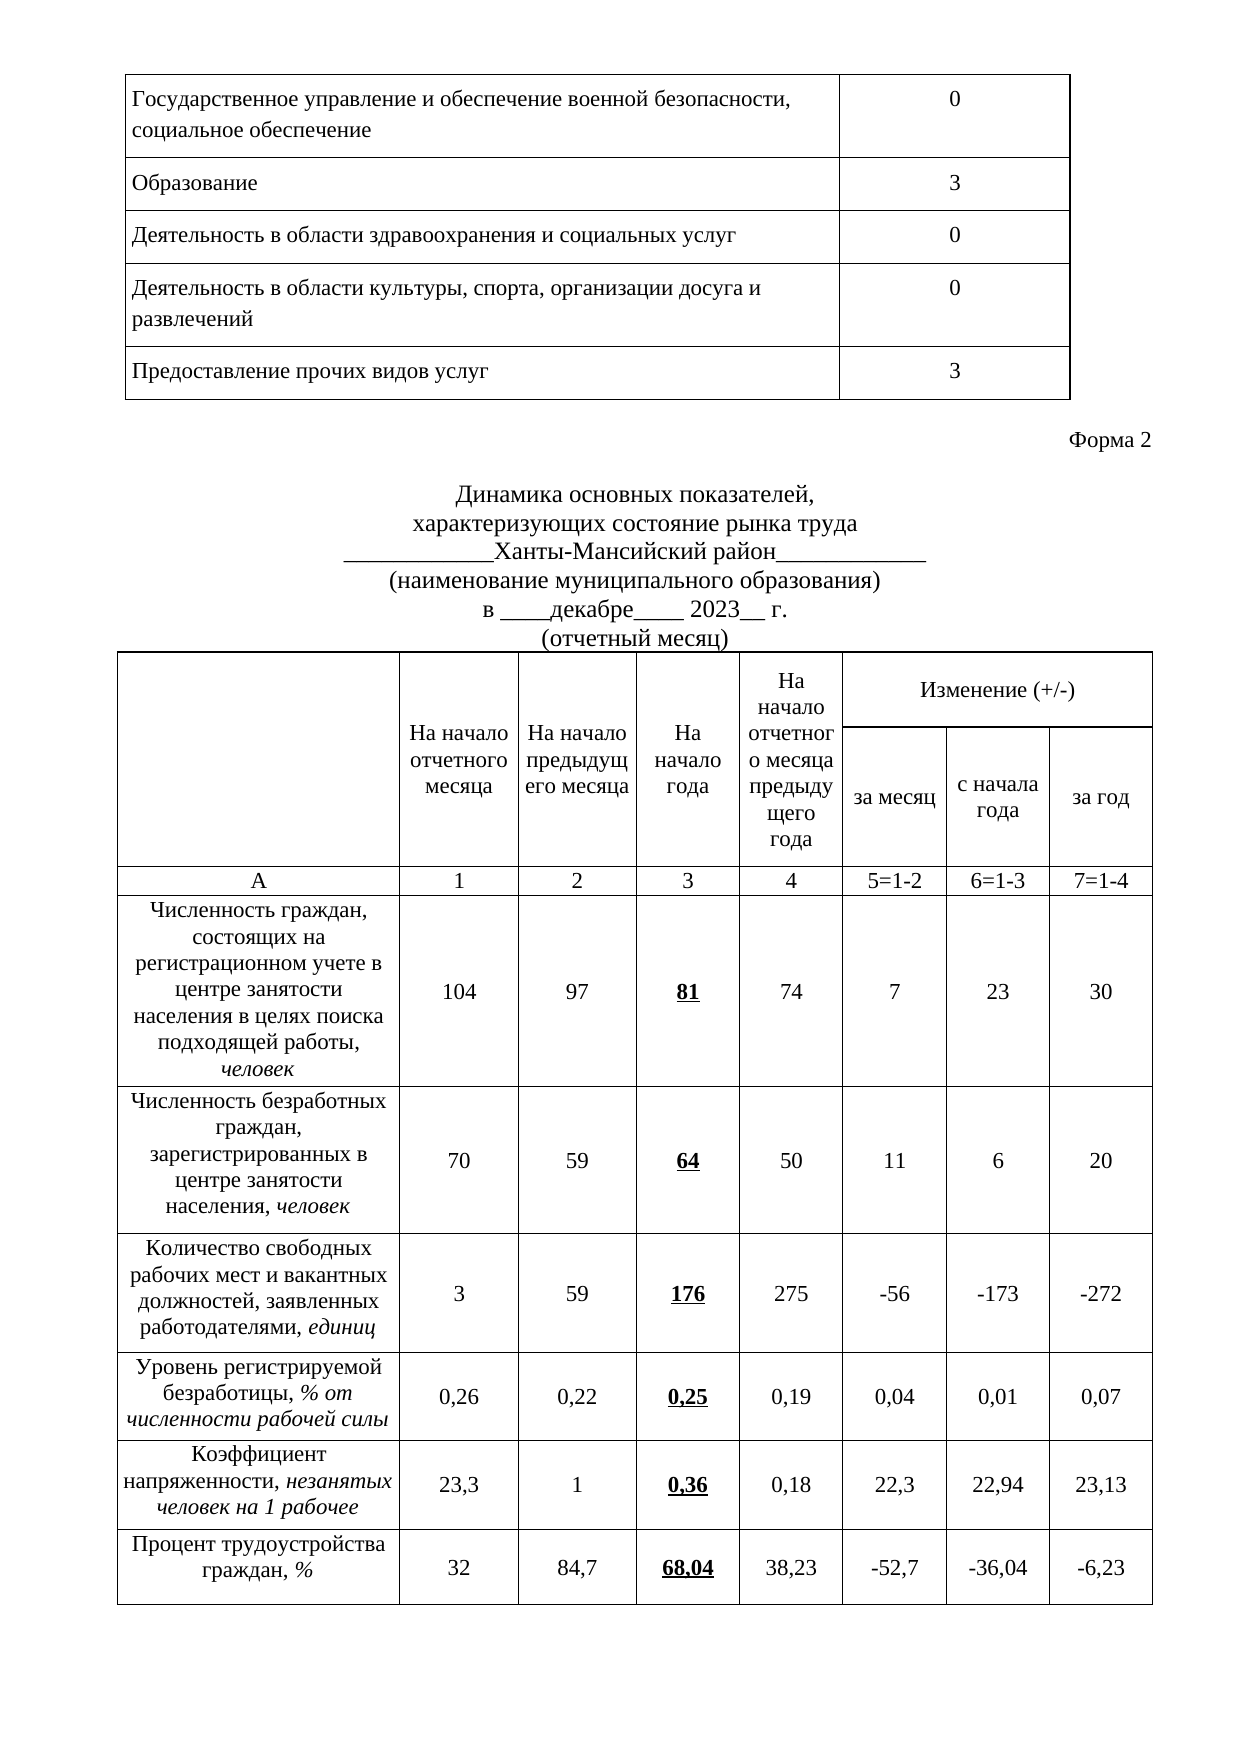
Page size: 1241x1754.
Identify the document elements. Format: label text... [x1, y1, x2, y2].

table_cell 0 [840, 75, 1069, 157]
table_cell A [118, 867, 399, 895]
table_cell -173 [947, 1234, 1049, 1352]
table_cell 97 [519, 896, 636, 1086]
table_cell 0,18 [740, 1441, 842, 1529]
table_cell 2 [519, 867, 636, 895]
text (наименование муниципального образования) [118, 565, 1152, 594]
table_cell -36,04 [947, 1530, 1049, 1604]
table_cell 84,7 [519, 1530, 636, 1604]
table_cell за месяц [843, 728, 946, 866]
table_cell 30 [1050, 896, 1152, 1086]
table_cell 59 [519, 1234, 636, 1352]
table_cell 0,25 [637, 1353, 739, 1439]
table_cell 81 [637, 896, 739, 1086]
text в ____декабре____ 2023__ г. [118, 594, 1152, 623]
table_cell 32 [400, 1530, 518, 1604]
table_cell 59 [519, 1087, 636, 1233]
table_cell Деятельность в области культуры, спорта, организации досуга и развлечений [126, 264, 839, 346]
text характеризующих состояние рынка труда [118, 508, 1152, 536]
table_cell 38,23 [740, 1530, 842, 1604]
table_cell 23,3 [400, 1441, 518, 1529]
table_cell 22,3 [843, 1441, 946, 1529]
table_cell -56 [843, 1234, 946, 1352]
table_header На начало года [637, 653, 739, 866]
table_cell 0,26 [400, 1353, 518, 1439]
table_cell 6 [947, 1087, 1049, 1233]
text Динамика основных показателей, [118, 479, 1152, 508]
table_cell 0,01 [947, 1353, 1049, 1439]
table_cell 50 [740, 1087, 842, 1233]
table_cell 22,94 [947, 1441, 1049, 1529]
table_cell 0,04 [843, 1353, 946, 1439]
table_cell 176 [637, 1234, 739, 1352]
table_cell 3 [400, 1234, 518, 1352]
table_cell Образование [126, 158, 839, 210]
table_cell 0,19 [740, 1353, 842, 1439]
table_cell Численность граждан, состоящих на регистрационном учете в центре занятости населения в целях поиска подходящей работы, человек [118, 896, 399, 1086]
table_cell 3 [840, 158, 1069, 210]
table_cell за год [1050, 728, 1152, 866]
text ____________Ханты-Мансийский район____________ [118, 536, 1152, 565]
table_cell 70 [400, 1087, 518, 1233]
table_cell 4 [740, 867, 842, 895]
table_cell Процент трудоустройства граждан, % [118, 1530, 399, 1604]
table_cell Количество свободных рабочих мест и вакантных должностей, заявленных работодателями, единиц [118, 1234, 399, 1352]
table_cell 0,22 [519, 1353, 636, 1439]
table_cell 74 [740, 896, 842, 1086]
table_cell -6,23 [1050, 1530, 1152, 1604]
table_cell 5=1-2 [843, 867, 946, 895]
table_cell 64 [637, 1087, 739, 1233]
table_cell 3 [637, 867, 739, 895]
table_cell 11 [843, 1087, 946, 1233]
table_cell 0,07 [1050, 1353, 1152, 1439]
table_cell 104 [400, 896, 518, 1086]
table_header [118, 653, 399, 866]
table_cell 1 [400, 867, 518, 895]
table_header На начало предыдущего месяца [519, 653, 636, 866]
table_cell Государственное управление и обеспечение военной безопасности, социальное обеспечение [126, 75, 839, 157]
table_header Изменение (+/-) [843, 653, 1152, 726]
table_cell 0 [840, 211, 1069, 263]
table_cell 6=1-3 [947, 867, 1049, 895]
table_cell -272 [1050, 1234, 1152, 1352]
table_cell -52,7 [843, 1530, 946, 1604]
table_cell с начала года [947, 728, 1049, 866]
table_cell Коэффициент напряженности, незанятых человек на 1 рабочее место [118, 1441, 399, 1529]
table_header На начало отчетного месяца [400, 653, 518, 866]
table_cell 23 [947, 896, 1049, 1086]
table_cell 68,04 [637, 1530, 739, 1604]
table_cell Численность безработных граждан, зарегистрированных в центре занятости населения, человек [118, 1087, 399, 1233]
table_cell Деятельность в области здравоохранения и социальных услуг [126, 211, 839, 263]
table_cell 0,36 [637, 1441, 739, 1529]
table_cell 7=1-4 [1050, 867, 1152, 895]
table_cell Предоставление прочих видов услуг [126, 347, 839, 399]
table_cell 0 [840, 264, 1069, 346]
table_cell 3 [840, 347, 1069, 399]
table_cell 275 [740, 1234, 842, 1352]
table_cell 1 [519, 1441, 636, 1529]
table_cell 23,13 [1050, 1441, 1152, 1529]
table_cell Уровень регистрируемой безработицы, % от численности рабочей силы [118, 1353, 399, 1439]
text Форма 2 [118, 426, 1152, 453]
table_cell 20 [1050, 1087, 1152, 1233]
table_cell 7 [843, 896, 946, 1086]
table_header На начало отчетного месяца предыдущего года [740, 653, 842, 866]
text (отчетный месяц) [118, 623, 1152, 651]
